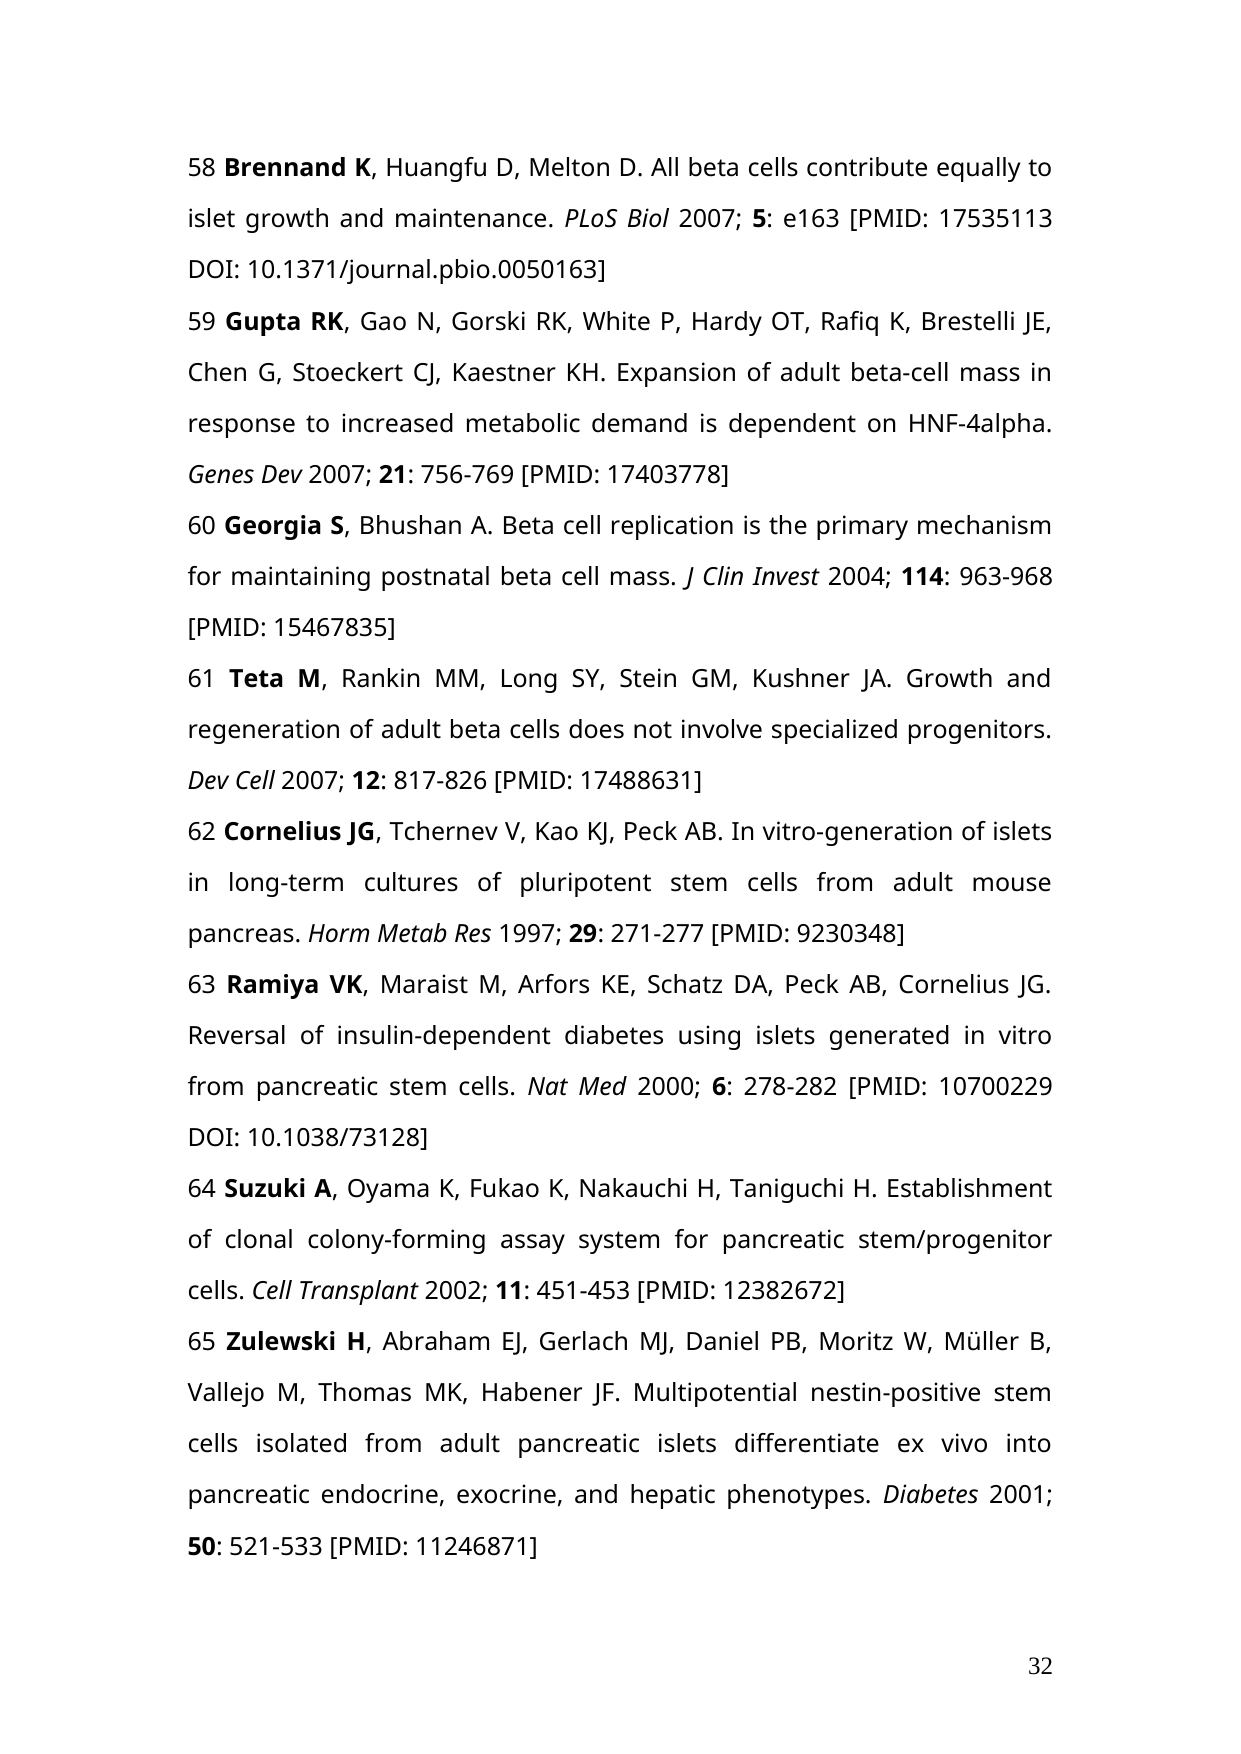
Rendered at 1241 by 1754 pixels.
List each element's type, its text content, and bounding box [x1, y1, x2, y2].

text 60 Georgia S, Bhushan A. Beta cell replication is the primary mechanism for maintaining postnatal beta cell mass. J Clin Invest 2004; 114: 963-968 [PMID: 15467835] [187, 507, 1053, 643]
text 63 Ramiya VK, Maraist M, Arfors KE, Schatz DA, Peck AB, Cornelius JG. Reversal of insulin-dependent diabetes using islets generated in vitro from pancreatic stem cells. Nat Med 2000; 6: 278-282 [PMID: 10700229 DOI: 10.1038/73128] [187, 967, 1053, 1154]
text 64 Suzuki A, Oyama K, Fukao K, Nakauchi H, Taniguchi H. Establishment of clonal colony-forming assay system for pancreatic stem/progenitor cells. Cell Transplant 2002; 11: 451-453 [PMID: 12382672] [187, 1171, 1053, 1307]
text 62 Cornelius JG, Tchernev V, Kao KJ, Peck AB. In vitro-generation of islets in long-term cultures of pluripotent stem cells from adult mouse pancreas. Horm Metab Res 1997; 29: 271-277 [PMID: 9230348] [187, 813, 1053, 950]
text 59 Gupta RK, Gao N, Gorski RK, White P, Hardy OT, Rafiq K, Brestelli JE, Chen G, Stoeckert CJ, Kaestner KH. Expansion of adult beta-cell mass in response to increased metabolic demand is dependent on HNF-4alpha. Genes Dev 2007; 21: 756-769 [PMID: 17403778] [187, 303, 1053, 490]
text 61 Teta M, Rankin MM, Long SY, Stein GM, Kushner JA. Growth and regeneration of adult beta cells does not involve specialized progenitors. Dev Cell 2007; 12: 817-826 [PMID: 17488631] [187, 660, 1053, 797]
text 58 Brennand K, Huangfu D, Melton D. All beta cells contribute equally to islet growth and maintenance. PLoS Biol 2007; 5: e163 [PMID: 17535113 DOI: 10.1371/journal.pbio.0050163] [187, 150, 1053, 286]
text 65 Zulewski H, Abraham EJ, Gerlach MJ, Daniel PB, Moritz W, Müller B, Vallejo M, Thomas MK, Habener JF. Multipotential nestin-positive stem cells isolated from adult pancreatic islets differentiate ex vivo into pancreatic endocrine, exocrine, and hepatic phenotypes. Diabetes 2001; 50: 521-533 [PMID: 11246871] [187, 1324, 1053, 1562]
